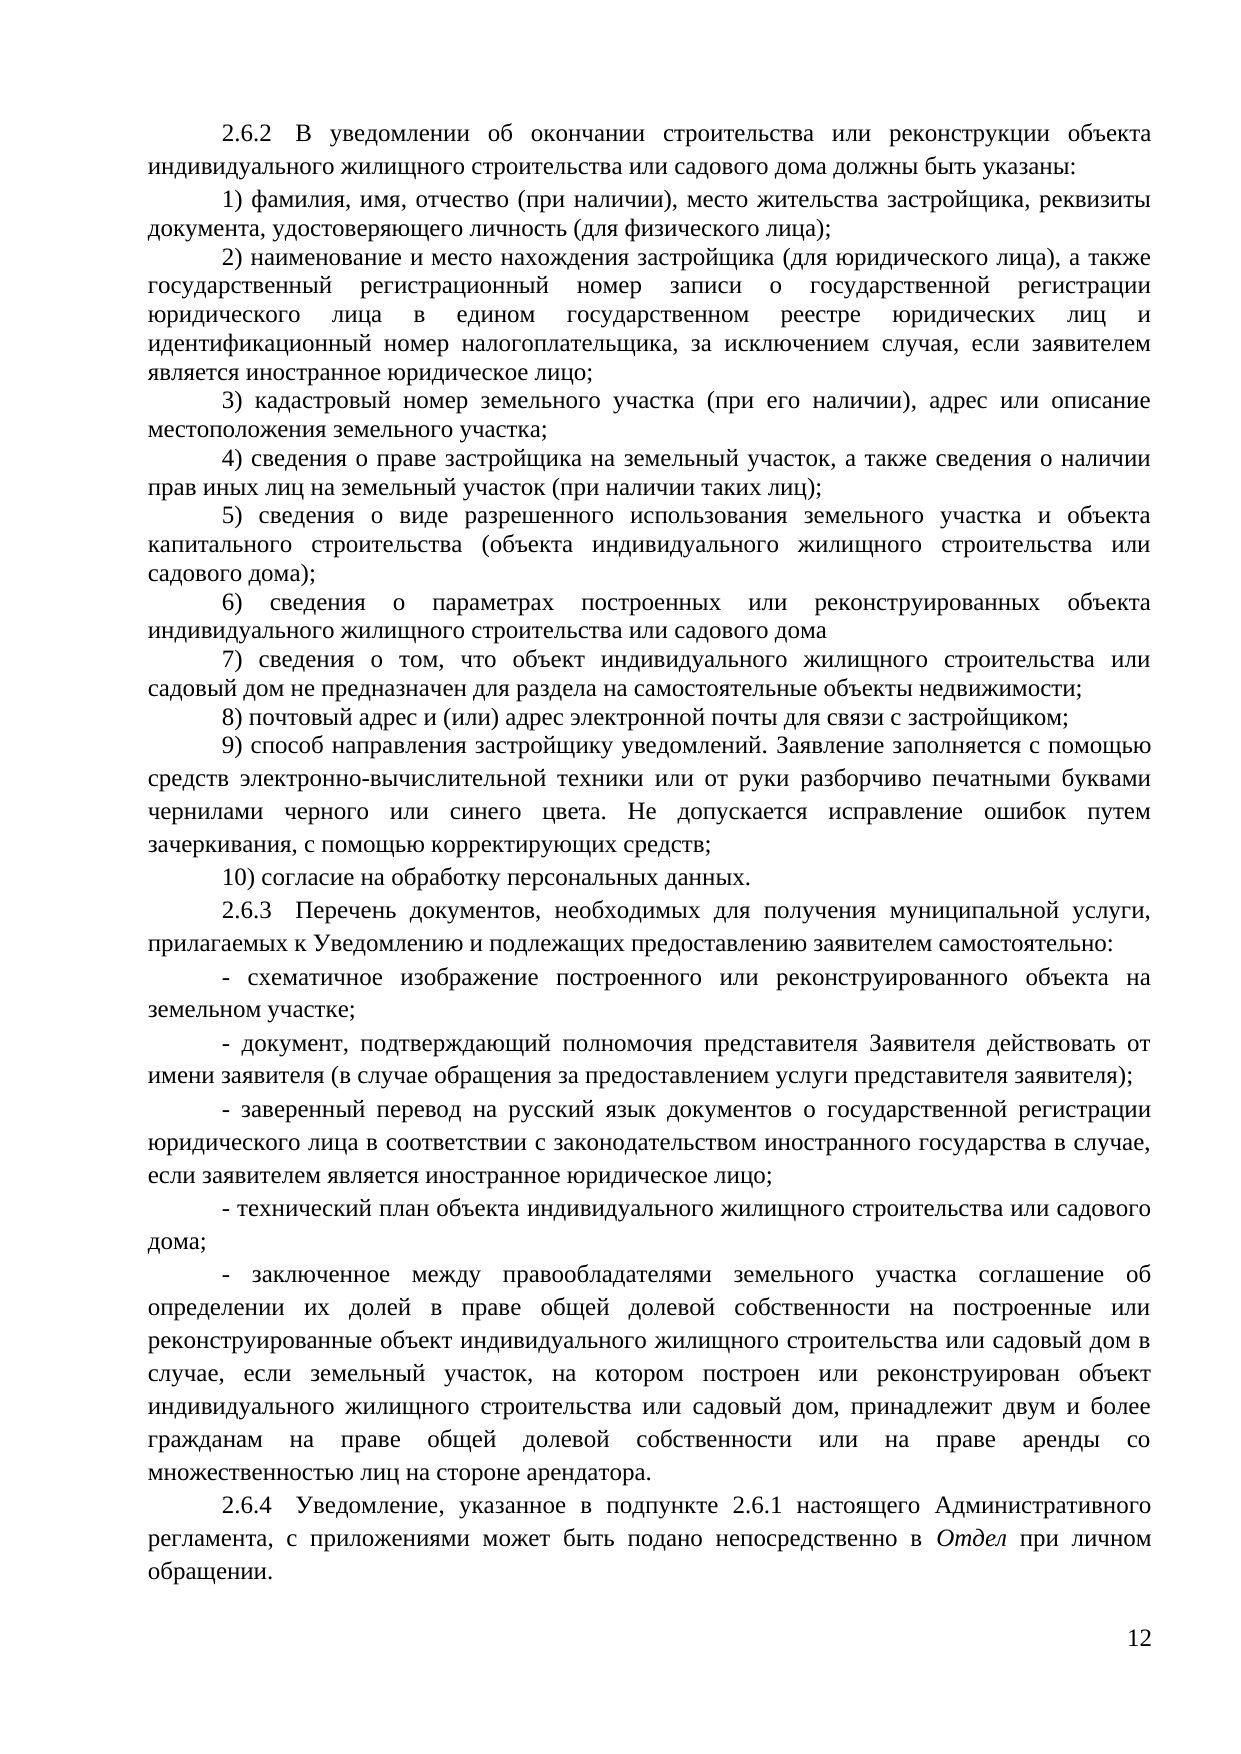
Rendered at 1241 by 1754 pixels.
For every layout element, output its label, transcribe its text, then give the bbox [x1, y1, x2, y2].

text - технический план объекта индивидуального жилищного строительства или садового дома; [148, 1193, 1152, 1254]
list В уведомлении об окончании строительства или реконструкции объекта индивидуального жилищного строительства или садового дома должны быть указаны: [148, 118, 1152, 180]
text 7) сведения о том, что объект индивидуального жилищного строительства или садовый дом не предназначен для раздела на самостоятельные объекты недвижимости; [148, 644, 1152, 702]
list Уведомление, указанное в подпункте 2.6.1 настоящего Административного регламента, с приложениями может быть подано непосредственно в Отдел при личном обращении. [148, 1490, 1152, 1585]
text 10) согласие на обработку персональных данных. [148, 862, 1152, 891]
text - заверенный перевод на русский язык документов о государственной регистрации юридического лица в соответствии с законодательством иностранного государства в случае, если заявителем является иностранное юридическое лицо; [148, 1094, 1152, 1188]
text 4) сведения о праве застройщика на земельный участок, а также сведения о наличии прав иных лиц на земельный участок (при наличии таких лиц); [148, 443, 1152, 500]
text 5) сведения о виде разрешенного использования земельного участка и объекта капитального строительства (объекта индивидуального жилищного строительства или садового дома); [148, 500, 1152, 587]
text 6) сведения о параметрах построенных или реконструированных объекта индивидуального жилищного строительства или садового дома [148, 587, 1152, 644]
text 3) кадастровый номер земельного участка (при его наличии), адрес или описание местоположения земельного участка; [148, 385, 1152, 443]
list Перечень документов, необходимых для получения муниципальной услуги, прилагаемых к Уведомлению и подлежащих предоставлению заявителем самостоятельно: [148, 896, 1152, 957]
text 8) почтовый адрес и (или) адрес электронной почты для связи с застройщиком; [148, 702, 1152, 730]
text 9) способ направления застройщику уведомлений. Заявление заполняется с помощью средств электронно-вычислительной техники или от руки разборчиво печатными буквами чернилами черного или синего цвета. Не допускается исправление ошибок путем зачеркивания, с помощью корректирующих средств; [148, 730, 1152, 858]
text - схематичное изображение построенного или реконструированного объекта на земельном участке; [148, 962, 1152, 1023]
text 2) наименование и место нахождения застройщика (для юридического лица), а также государственный регистрационный номер записи о государственной регистрации юридического лица в едином государственном реестре юридических лиц и идентификационный номер налогоплательщика, за исключением случая, если заявителем является иностранное юридическое лицо; [148, 242, 1152, 385]
text 1) фамилия, имя, отчество (при наличии), место жительства застройщика, реквизиты документа, удостоверяющего личность (для физического лица); [148, 184, 1152, 242]
text - документ, подтверждающий полномочия представителя Заявителя действовать от имени заявителя (в случае обращения за предоставлением услуги представителя заявителя); [148, 1028, 1152, 1089]
text - заключенное между правообладателями земельного участка соглашение об определении их долей в праве общей долевой собственности на построенные или реконструированные объект индивидуального жилищного строительства или садовый дом в случае, если земельный участок, на котором построен или реконструирован объект индивидуального жилищного строительства или садовый дом, принадлежит двум и более гражданам на праве общей долевой собственности или на праве аренды со множественностью лиц на стороне арендатора. [148, 1259, 1152, 1486]
